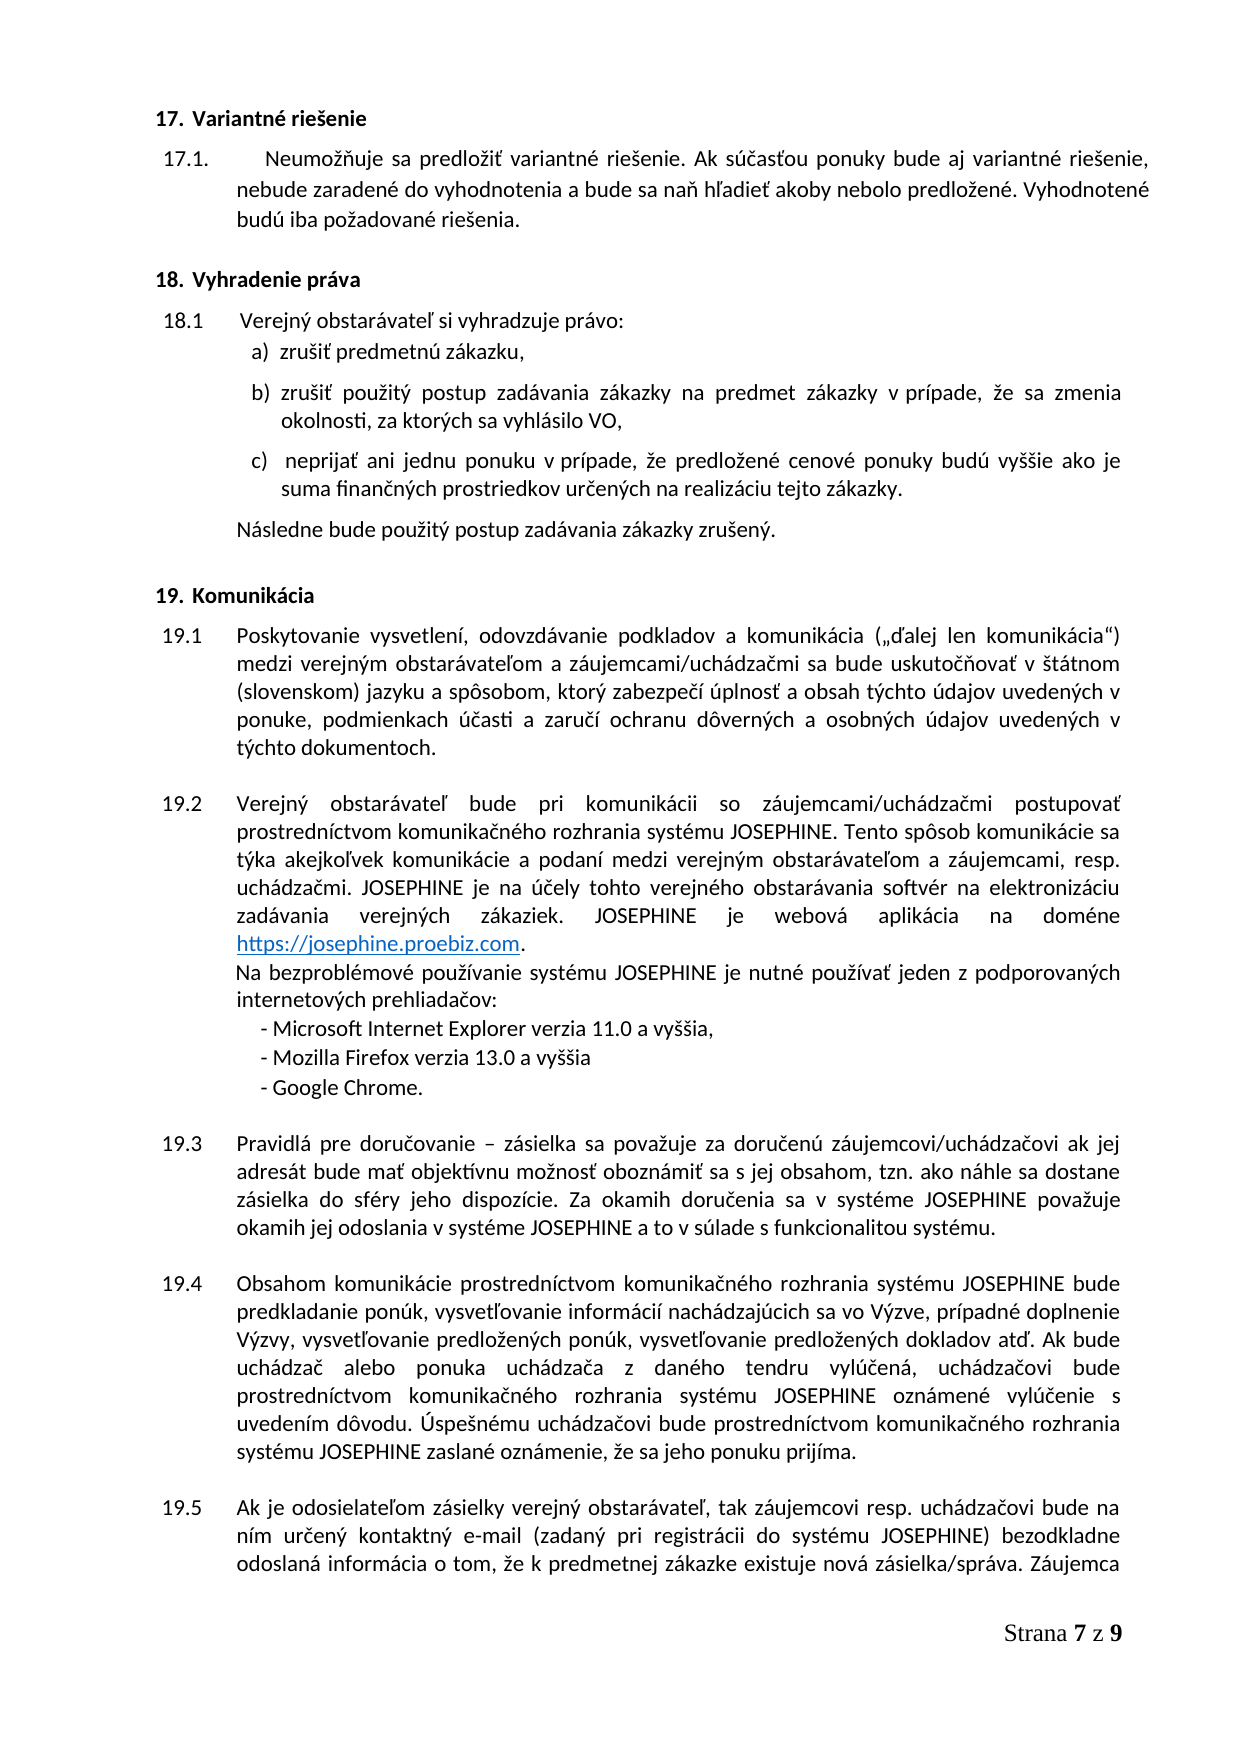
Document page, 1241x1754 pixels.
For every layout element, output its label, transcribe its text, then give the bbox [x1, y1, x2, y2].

text c) neprijať ani jednu ponuku v prípade, že predložené cenové ponuky budú vyššie ako je suma finančných prostriedkov určených na realizáciu tejto zákazky. [251, 446, 1122, 502]
subtitle Komunikácia [155, 581, 1123, 609]
list Pravidlá pre doručovanie – zásielka sa považuje za doručenú záujemcovi/uchádzačovi ak jej adresát bude mať objektívnu možnosť oboznámiť sa s jej obsahom, tzn. ako náhle sa dostane zásielka do sféry jeho dispozície. Za okamih doručenia sa v systéme JOSEPHINE považuje okamih jej odoslania v systéme JOSEPHINE a to v súlade s funkcionalitou systému. [161, 1129, 1122, 1241]
text - Mozilla Firefox verzia 13.0 a vyššia [223, 1043, 1122, 1071]
text 18.1 Verejný obstarávateľ si vyhradzuje právo: [163, 306, 1122, 334]
text Na bezproblémové používanie systému JOSEPHINE je nutné používať jeden z podporovaných internetových prehliadačov: [235, 958, 1122, 1014]
list 17.1. Neumožňuje sa predložiť variantné riešenie. Ak súčasťou ponuky bude aj variantné riešenie, nebude zaradené do vyhodnotenia a bude sa naň hľadieť akoby nebolo predložené. Vyhodnotené budú iba požadované riešenia. [163, 144, 1152, 233]
text a) zrušiť predmetnú zákazku, [149, 337, 1122, 365]
list Variantné riešenie [155, 104, 1152, 132]
list Verejný obstarávateľ bude pri komunikácii so záujemcami/uchádzačmi postupovať prostredníctvom komunikačného rozhrania systému JOSEPHINE. Tento spôsob komunikácie sa týka akejkoľvek komunikácie a podaní medzi verejným obstarávateľom a záujemcami, resp. uchádzačmi. JOSEPHINE je na účely tohto verejného obstarávania softvér na elektronizáciu zadávania verejných zákaziek. JOSEPHINE je webová aplikácia na doméne https://josephine.proebiz.com. [161, 789, 1122, 958]
text Následne bude použitý postup zadávania zákazky zrušený. [149, 515, 1122, 543]
text b) zrušiť použitý postup zadávania zákazky na predmet zákazky v prípade, že sa zmenia okolnosti, za ktorých sa vyhlásilo VO, [251, 378, 1122, 434]
text - Microsoft Internet Explorer verzia 11.0 a vyššia, [223, 1014, 1122, 1042]
list Obsahom komunikácie prostredníctvom komunikačného rozhrania systému JOSEPHINE bude predkladanie ponúk, vysvetľovanie informácií nachádzajúcich sa vo Výzve, prípadné doplnenie Výzvy, vysvetľovanie predložených ponúk, vysvetľovanie predložených dokladov atď. Ak bude uchádzač alebo ponuka uchádzača z daného tendru vylúčená, uchádzačovi bude prostredníctvom komunikačného rozhrania systému JOSEPHINE oznámené vylúčenie s uvedením dôvodu. Úspešnému uchádzačovi bude prostredníctvom komunikačného rozhrania systému JOSEPHINE zaslané oznámenie, že sa jeho ponuku prijíma. [161, 1269, 1122, 1465]
text - Google Chrome. [223, 1073, 1122, 1101]
list Poskytovanie vysvetlení, odovzdávanie podkladov a komunikácia („ďalej len komunikácia“) medzi verejným obstarávateľom a záujemcami/uchádzačmi sa bude uskutočňovať v štátnom (slovenskom) jazyku a spôsobom, ktorý zabezpečí úplnosť a obsah týchto údajov uvedených v ponuke, podmienkach účasti a zaručí ochranu dôverných a osobných údajov uvedených v týchto dokumentoch. [161, 621, 1122, 761]
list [161, 1493, 1122, 1577]
list Vyhradenie práva [155, 265, 1152, 293]
